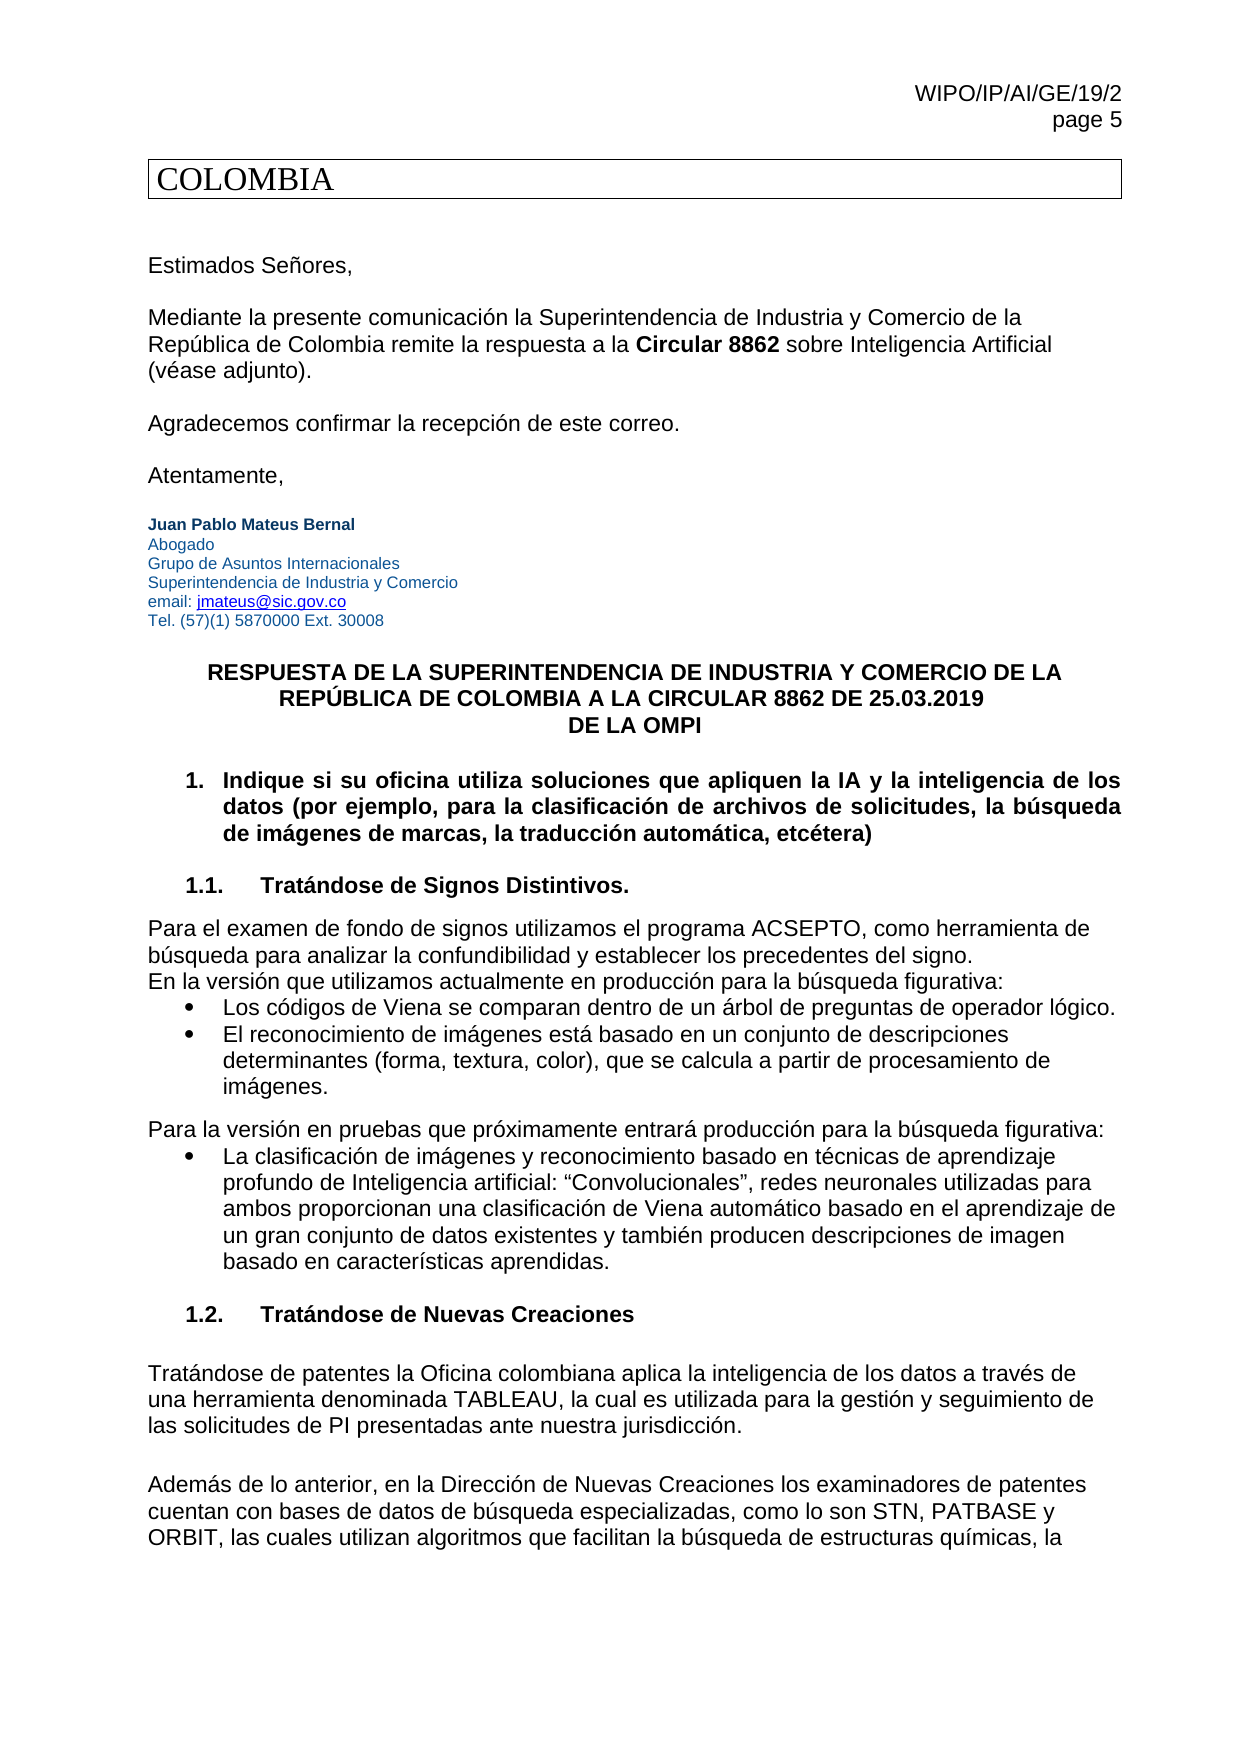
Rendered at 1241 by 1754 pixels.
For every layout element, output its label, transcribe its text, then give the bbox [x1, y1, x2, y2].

text Mediante la presente comunicación la Superintendencia de Industria y Comercio de la República de Colombia remite la respuesta a la Circular 8862 sobre Inteligencia Artificial (véase adjunto). [148, 278, 1122, 383]
text Agradecemos confirmar la recepción de este correo. [148, 410, 1122, 436]
text Para el examen de fondo de signos utilizamos el programa ACSEPTO, como herramienta de búsqueda para analizar la confundibilidad y establecer los precedentes del signo. [148, 915, 1122, 968]
text Estimados Señores, [148, 252, 1122, 278]
list Indique si su oficina utiliza soluciones que apliquen la IA y la inteligencia de los datos (por ejemplo, para la clasificación de archivos de solicitudes, la búsqueda de imágenes de marcas, la traducción automática, etcétera) [185, 767, 1122, 846]
list Tratándose de Signos Distintivos. [185, 872, 1122, 898]
table_header COLOMBIA [149, 160, 1121, 198]
text Para la versión en pruebas que próximamente entrará producción para la búsqueda figurativa: [148, 1116, 1122, 1143]
text Juan Pablo Mateus Bernal Abogado Grupo de Asuntos Internacionales Superintendencia de Industria y Comercio email: jmateus@sic.gov.co Tel. (57)(1) 5870000 Ext. 30008 [148, 489, 1122, 630]
text RESPUESTA DE LA SUPERINTENDENCIA DE INDUSTRIA Y COMERCIO DE LA REPÚBLICA DE COLOMBIA A LA CIRCULAR 8862 DE 25.03.2019 DE LA OMPI [187, 659, 1083, 738]
list Tratándose de Nuevas Creaciones [185, 1301, 1122, 1327]
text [148, 1471, 1095, 1550]
text En la versión que utilizamos actualmente en producción para la búsqueda figurativa: [148, 968, 1122, 994]
list La clasificación de imágenes y reconocimiento basado en técnicas de aprendizaje profundo de Inteligencia artificial: “Convolucionales”, redes neuronales utilizadas para ambos proporcionan una clasificación de Viena automático basado en el aprendizaje de un gran conjunto de datos existentes y también producen descripciones de imagen basado en características aprendidas. [185, 1143, 1122, 1274]
text Atentamente, [148, 462, 1122, 489]
text Tratándose de patentes la Oficina colombiana aplica la inteligencia de los datos a través de una herramienta denominada TABLEAU, la cual es utilizada para la gestión y seguimiento de las solicitudes de PI presentadas ante nuestra jurisdicción. [148, 1360, 1095, 1439]
list El reconocimiento de imágenes está basado en un conjunto de descripciones determinantes (forma, textura, color), que se calcula a partir de procesamiento de imágenes. [185, 1021, 1122, 1100]
list Los códigos de Viena se comparan dentro de un árbol de preguntas de operador lógico. [185, 994, 1122, 1021]
